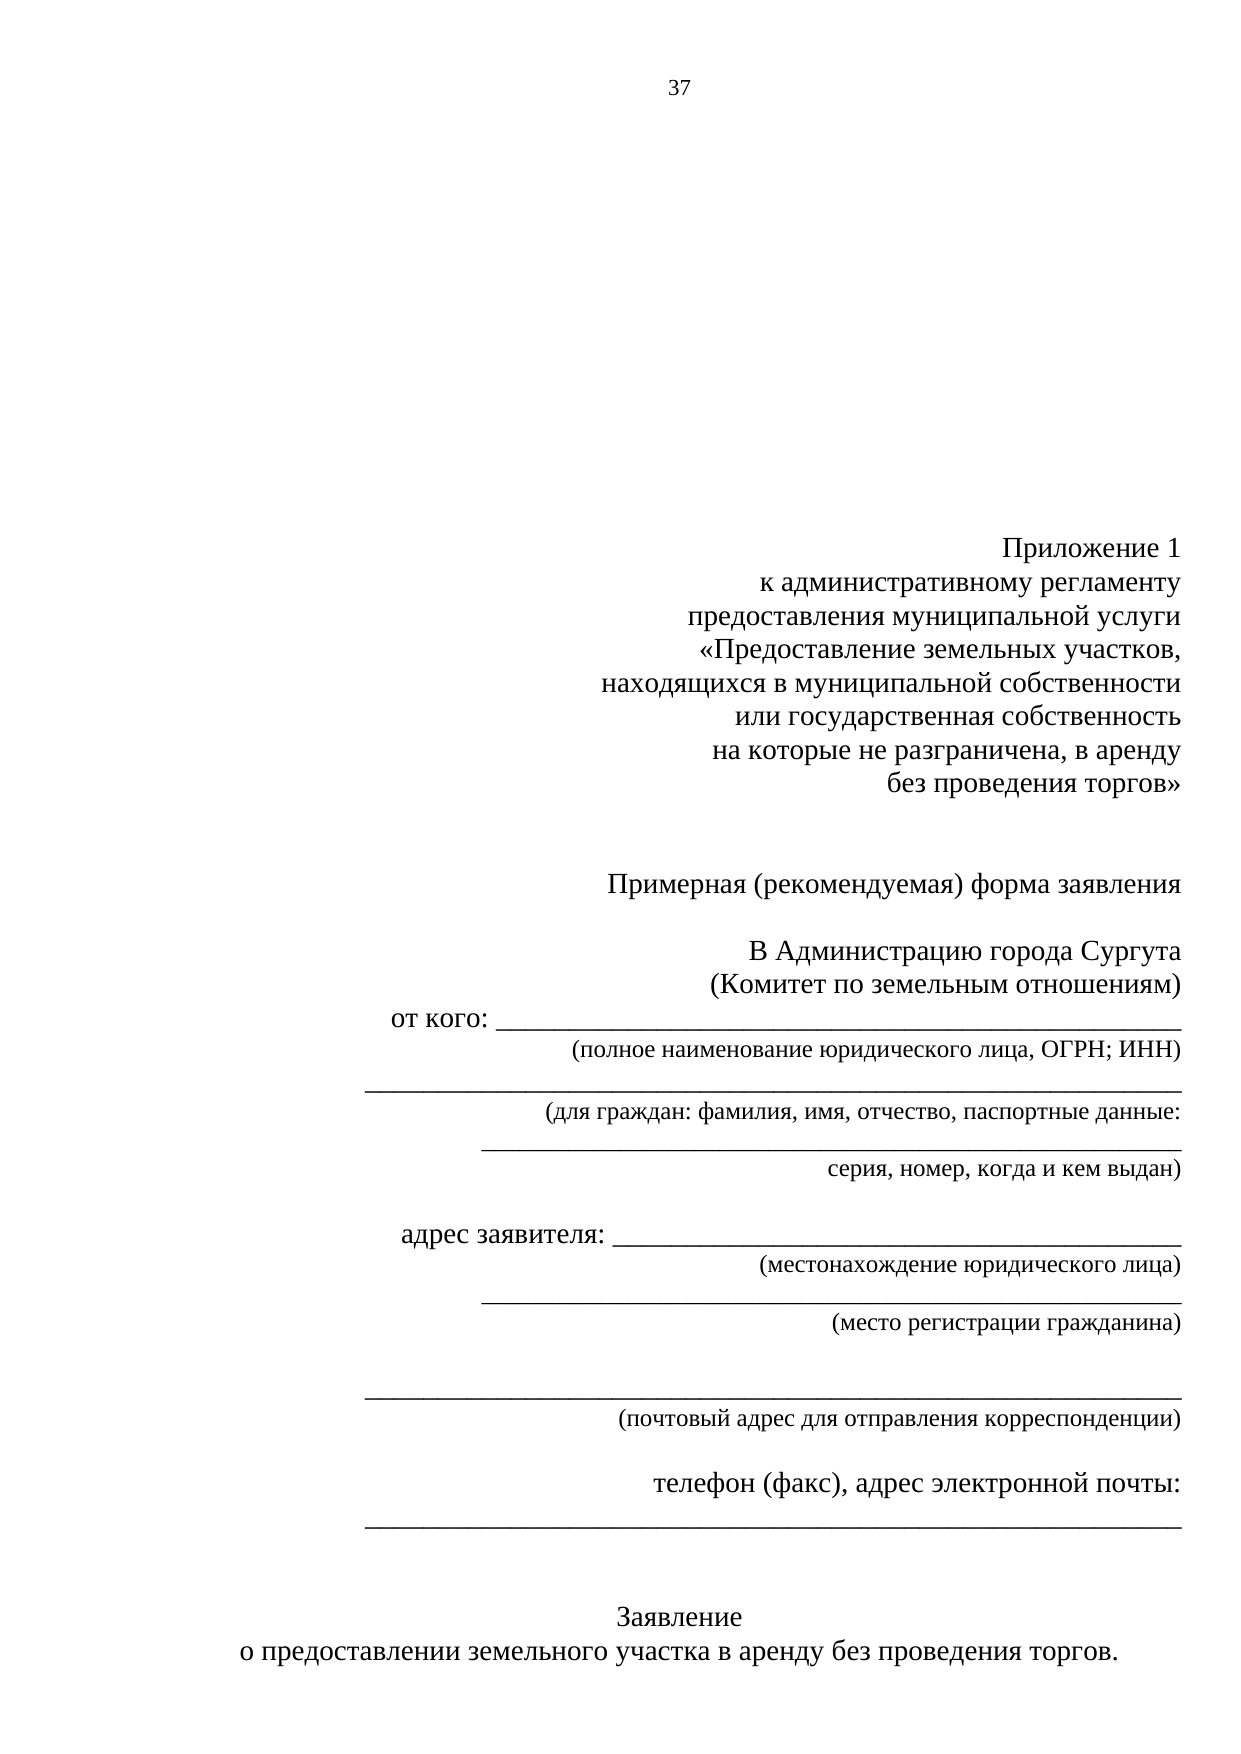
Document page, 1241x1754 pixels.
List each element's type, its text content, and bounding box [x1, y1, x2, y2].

text без проведения торгов» [177, 765, 1181, 799]
text В Администрацию города Сургута [177, 933, 1181, 967]
text о предоставлении земельного участка в аренду без проведения торгов. [177, 1633, 1181, 1666]
text (для граждан: фамилия, имя, отчество, паспортные данные: [177, 1096, 1181, 1125]
text «Предоставление земельных участков, [177, 631, 1181, 665]
text (полное наименование юридического лица, ОГРН; ИНН) [177, 1034, 1181, 1062]
text к административному регламенту [177, 564, 1181, 598]
text ________________________________________________________ [177, 1369, 1181, 1403]
text (почтовый адрес для отправления корреспонденции) [177, 1403, 1181, 1431]
text (Комитет по земельным отношениям) [177, 967, 1181, 1000]
text или государственная собственность [177, 698, 1181, 732]
text предоставления муниципальной услуги [177, 598, 1181, 631]
text телефон (факс), адрес электронной почты: [177, 1465, 1181, 1498]
text Примерная (рекомендуемая) форма заявления [177, 866, 1181, 899]
text находящихся в муниципальной собственности [177, 665, 1181, 698]
text (место регистрации гражданина) [177, 1307, 1181, 1336]
text адрес заявителя: _______________________________________ [177, 1216, 1181, 1249]
text серия, номер, когда и кем выдан) [177, 1153, 1181, 1182]
text Приложение 1 [177, 531, 1181, 564]
text Заявление [177, 1599, 1181, 1633]
text от кого: _______________________________________________ [177, 1000, 1181, 1034]
text ________________________________________________________ [177, 1498, 1181, 1532]
text ________________________________________________________ [177, 1278, 1181, 1307]
text (местонахождение юридического лица) [177, 1249, 1181, 1278]
text ________________________________________________________ [177, 1125, 1181, 1153]
text ________________________________________________________ [177, 1062, 1181, 1096]
text на которые не разграничена, в аренду [177, 732, 1181, 765]
